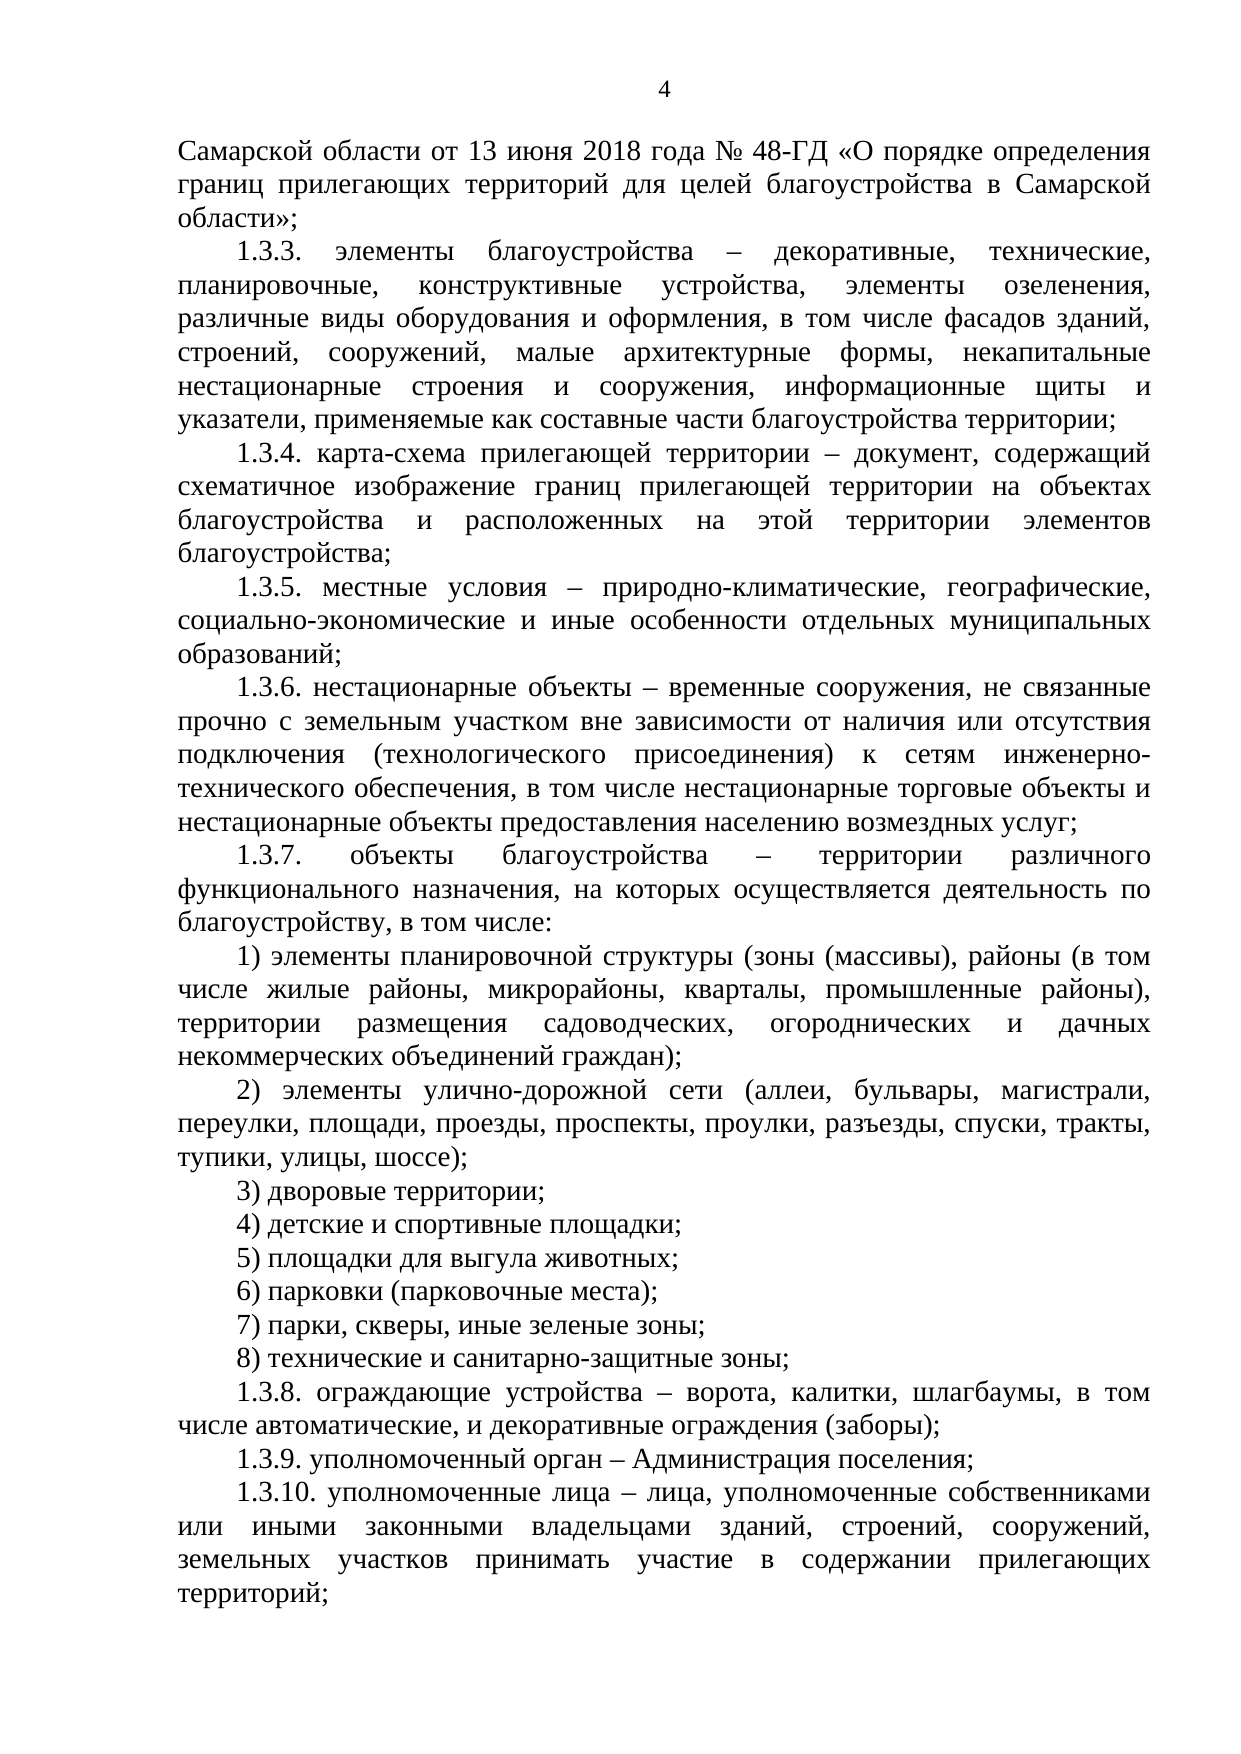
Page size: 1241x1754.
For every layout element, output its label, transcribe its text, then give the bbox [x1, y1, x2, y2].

text 1.3.4. карта-схема прилегающей территории – документ, содержащий схематичное изображение границ прилегающей территории на объектах благоустройства и расположенных на этой территории элементов благоустройства; [177, 435, 1152, 569]
text 5) площадки для выгула животных; [177, 1240, 1152, 1273]
text 8) технические и санитарно-защитные зоны; [177, 1340, 1152, 1374]
text 1.3.10. уполномоченные лица – лица, уполномоченные собственниками или иными законными владельцами зданий, строений, сооружений, земельных участков принимать участие в содержании прилегающих территорий; [177, 1474, 1152, 1609]
text 1.3.7. объекты благоустройства – территории различного функционального назначения, на которых осуществляется деятельность по благоустройству, в том числе: [177, 837, 1152, 938]
text 1.3.5. местные условия – природно-климатические, географические, социально-экономические и иные особенности отдельных муниципальных образований; [177, 569, 1152, 669]
text 1.3.9. уполномоченный орган – Администрация поселения; [177, 1441, 1152, 1474]
text 1.3.3. элементы благоустройства – декоративные, технические, планировочные, конструктивные устройства, элементы озеленения, различные виды оборудования и оформления, в том числе фасадов зданий, строений, сооружений, малые архитектурные формы, некапитальные нестационарные строения и сооружения, информационные щиты и указатели, применяемые как составные части благоустройства территории; [177, 233, 1152, 435]
text 1.3.6. нестационарные объекты – временные сооружения, не связанные прочно с земельным участком вне зависимости от наличия или отсутствия подключения (технологического присоединения) к сетям инженерно-технического обеспечения, в том числе нестационарные торговые объекты и нестационарные объекты предоставления населению возмездных услуг; [177, 669, 1152, 837]
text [177, 133, 1152, 233]
text 4) детские и спортивные площадки; [177, 1206, 1152, 1240]
text 7) парки, скверы, иные зеленые зоны; [177, 1307, 1152, 1340]
text 1.3.8. ограждающие устройства – ворота, калитки, шлагбаумы, в том числе автоматические, и декоративные ограждения (заборы); [177, 1374, 1152, 1441]
text 6) парковки (парковочные места); [177, 1273, 1152, 1307]
text 1) элементы планировочной структуры (зоны (массивы), районы (в том числе жилые районы, микрорайоны, кварталы, промышленные районы), территории размещения садоводческих, огороднических и дачных некоммерческих объединений граждан); [177, 938, 1152, 1072]
text 2) элементы улично-дорожной сети (аллеи, бульвары, магистрали, переулки, площади, проезды, проспекты, проулки, разъезды, спуски, тракты, тупики, улицы, шоссе); [177, 1072, 1152, 1173]
text 3) дворовые территории; [177, 1173, 1152, 1206]
